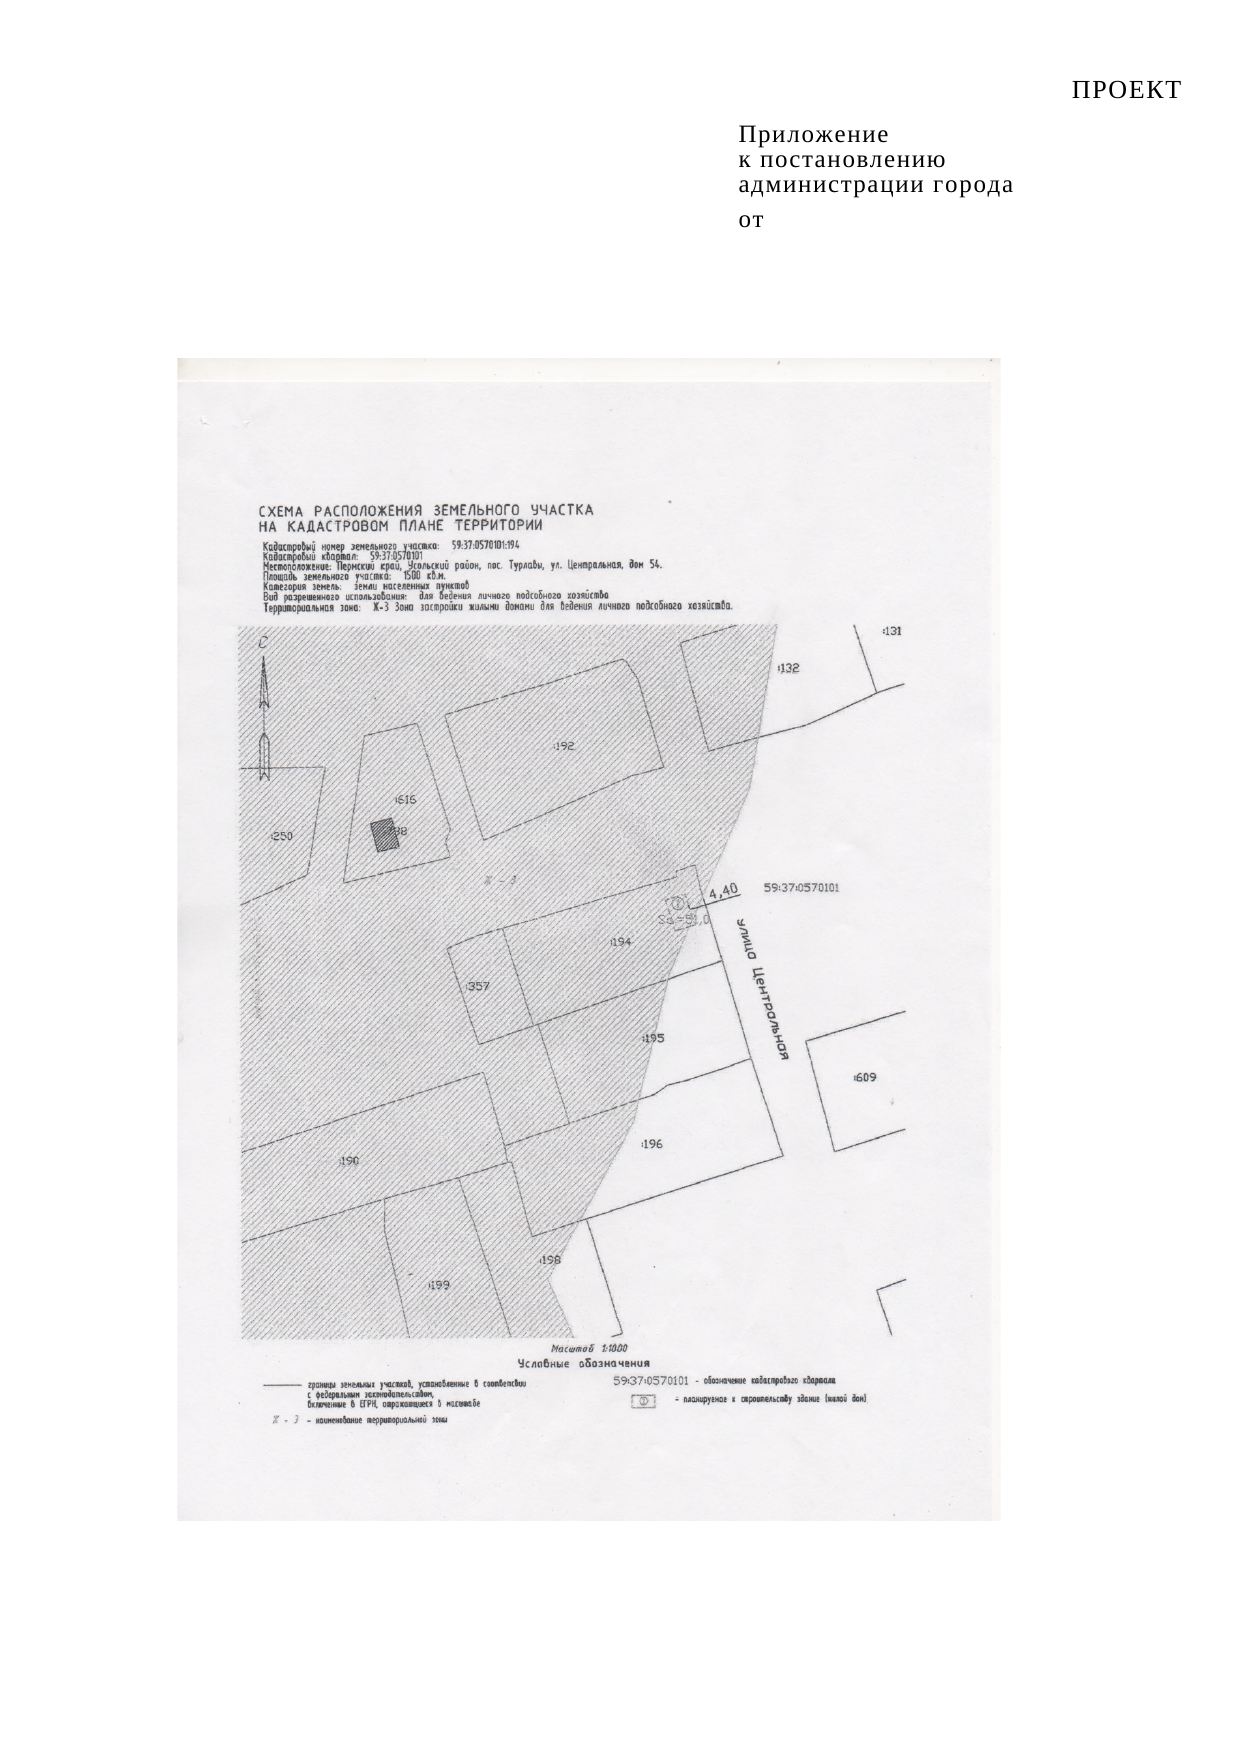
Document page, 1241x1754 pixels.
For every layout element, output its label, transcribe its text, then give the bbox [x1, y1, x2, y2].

picture [177, 358, 1001, 1521]
table_header Приложение к постановлению администрации города от [166, 122, 1181, 358]
